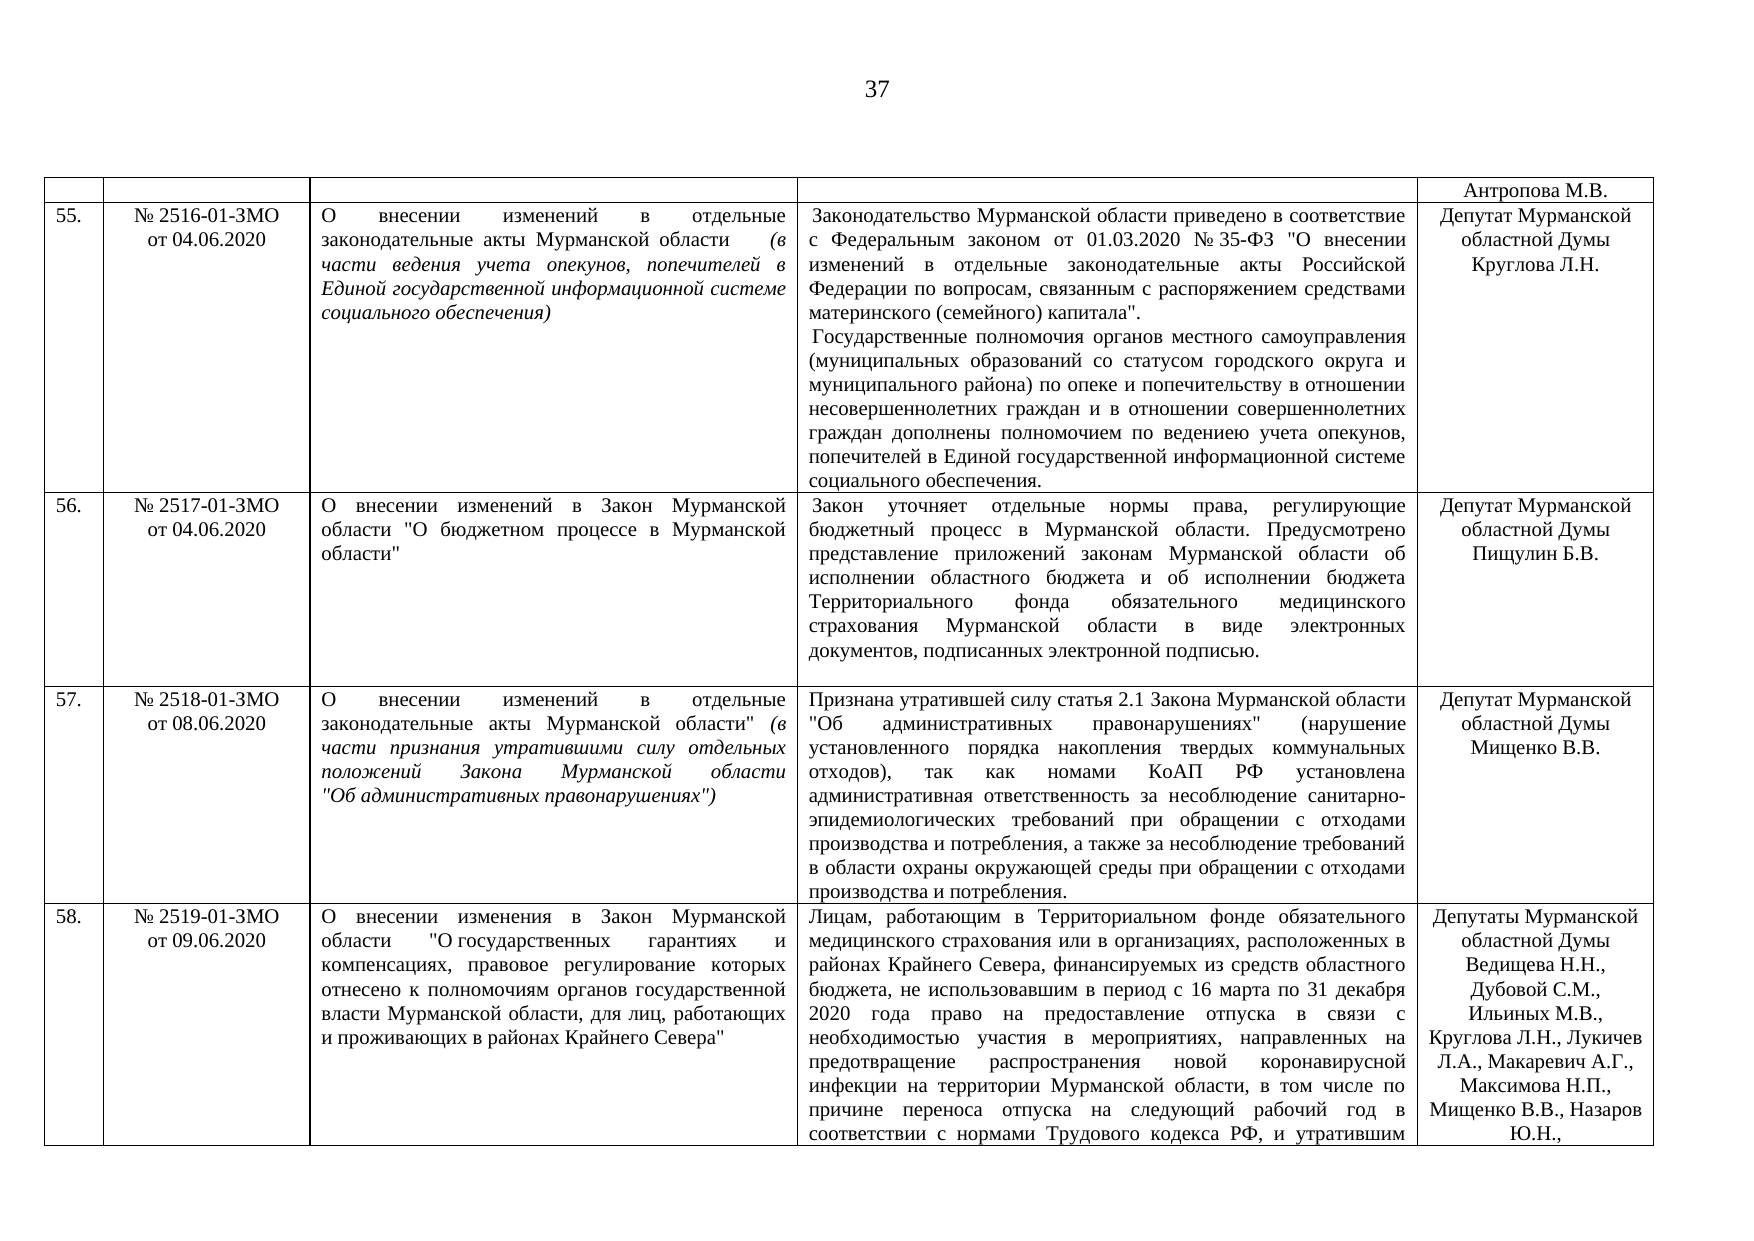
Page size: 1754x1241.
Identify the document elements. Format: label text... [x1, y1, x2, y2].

table_cell № 2518-01-ЗМО от 08.06.2020 [104, 687, 309, 903]
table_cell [1418, 904, 1653, 1145]
table_cell [45, 904, 103, 1145]
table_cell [798, 178, 1417, 202]
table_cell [104, 178, 309, 202]
table_cell Депутат Мурманской областной Думы Круглова Л.Н. [1418, 203, 1653, 492]
table_cell [45, 687, 103, 903]
table_cell О внесении изменений в отдельные законодательные акты Мурманской области" (в части признания утратившими силу отдельных положений Закона Мурманской области "Об административных правонарушениях") [311, 687, 797, 903]
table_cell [311, 178, 797, 202]
table_cell Законодательство Мурманской области приведено в соответствие с Федеральным законом от 01.03.2020 № 35-ФЗ "О внесении изменений в отдельные законодательные акты Российской Федерации по вопросам, связанным с распоряжением средствами материнского (семейного) капитала". Государственные полномочия органов местного самоуправления (муниципальных образований со статусом городского округа и муниципального района) по опеке и попечительству в отношении несовершеннолетних граждан и в отношении совершеннолетних граждан дополнены полномочием по ведениею учета опекунов, попечителей в Единой государственной информационной системе социального обеспечения. [798, 203, 1417, 492]
table_cell Депутат Мурманской областной Думы Мищенко В.В. [1418, 687, 1653, 903]
table_cell Признана утратившей силу статья 2.1 Закона Мурманской области "Об административных правонарушениях" (нарушение установленного порядка накопления твердых коммунальных отходов), так как номами КоАП РФ установлена административная ответственность за несоблюдение санитарно-эпидемиологических требований при обращении с отходами производства и потребления, а также за несоблюдение требований в области охраны окружающей среды при обращении с отходами производства и потребления. [798, 687, 1417, 903]
table_cell [45, 203, 103, 492]
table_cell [104, 904, 309, 1145]
table_cell Закон уточняет отдельные нормы права, регулирующие бюджетный процесс в Мурманской области. Предусмотрено представление приложений законам Мурманской области об исполнении областного бюджета и об исполнении бюджета Территориального фонда обязательного медицинского страхования Мурманской области в виде электронных документов, подписанных электронной подписью. [798, 493, 1417, 686]
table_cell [1418, 178, 1653, 202]
table_cell О внесении изменений в отдельные законодательные акты Мурманской области (в части ведения учета опекунов, попечителей в Единой государственной информационной системе социального обеспечения) [311, 203, 797, 492]
table_cell О внесении изменений в Закон Мурманской области "О бюджетном процессе в Мурманской области" [311, 493, 797, 686]
table_cell [45, 178, 103, 202]
table_cell [45, 493, 103, 686]
table_cell № 2516-01-ЗМО от 04.06.2020 [104, 203, 309, 492]
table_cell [311, 904, 797, 1145]
table_cell № 2517-01-ЗМО от 04.06.2020 [104, 493, 309, 686]
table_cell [798, 904, 1417, 1145]
table_cell Депутат Мурманской областной Думы Пищулин Б.В. [1418, 493, 1653, 686]
